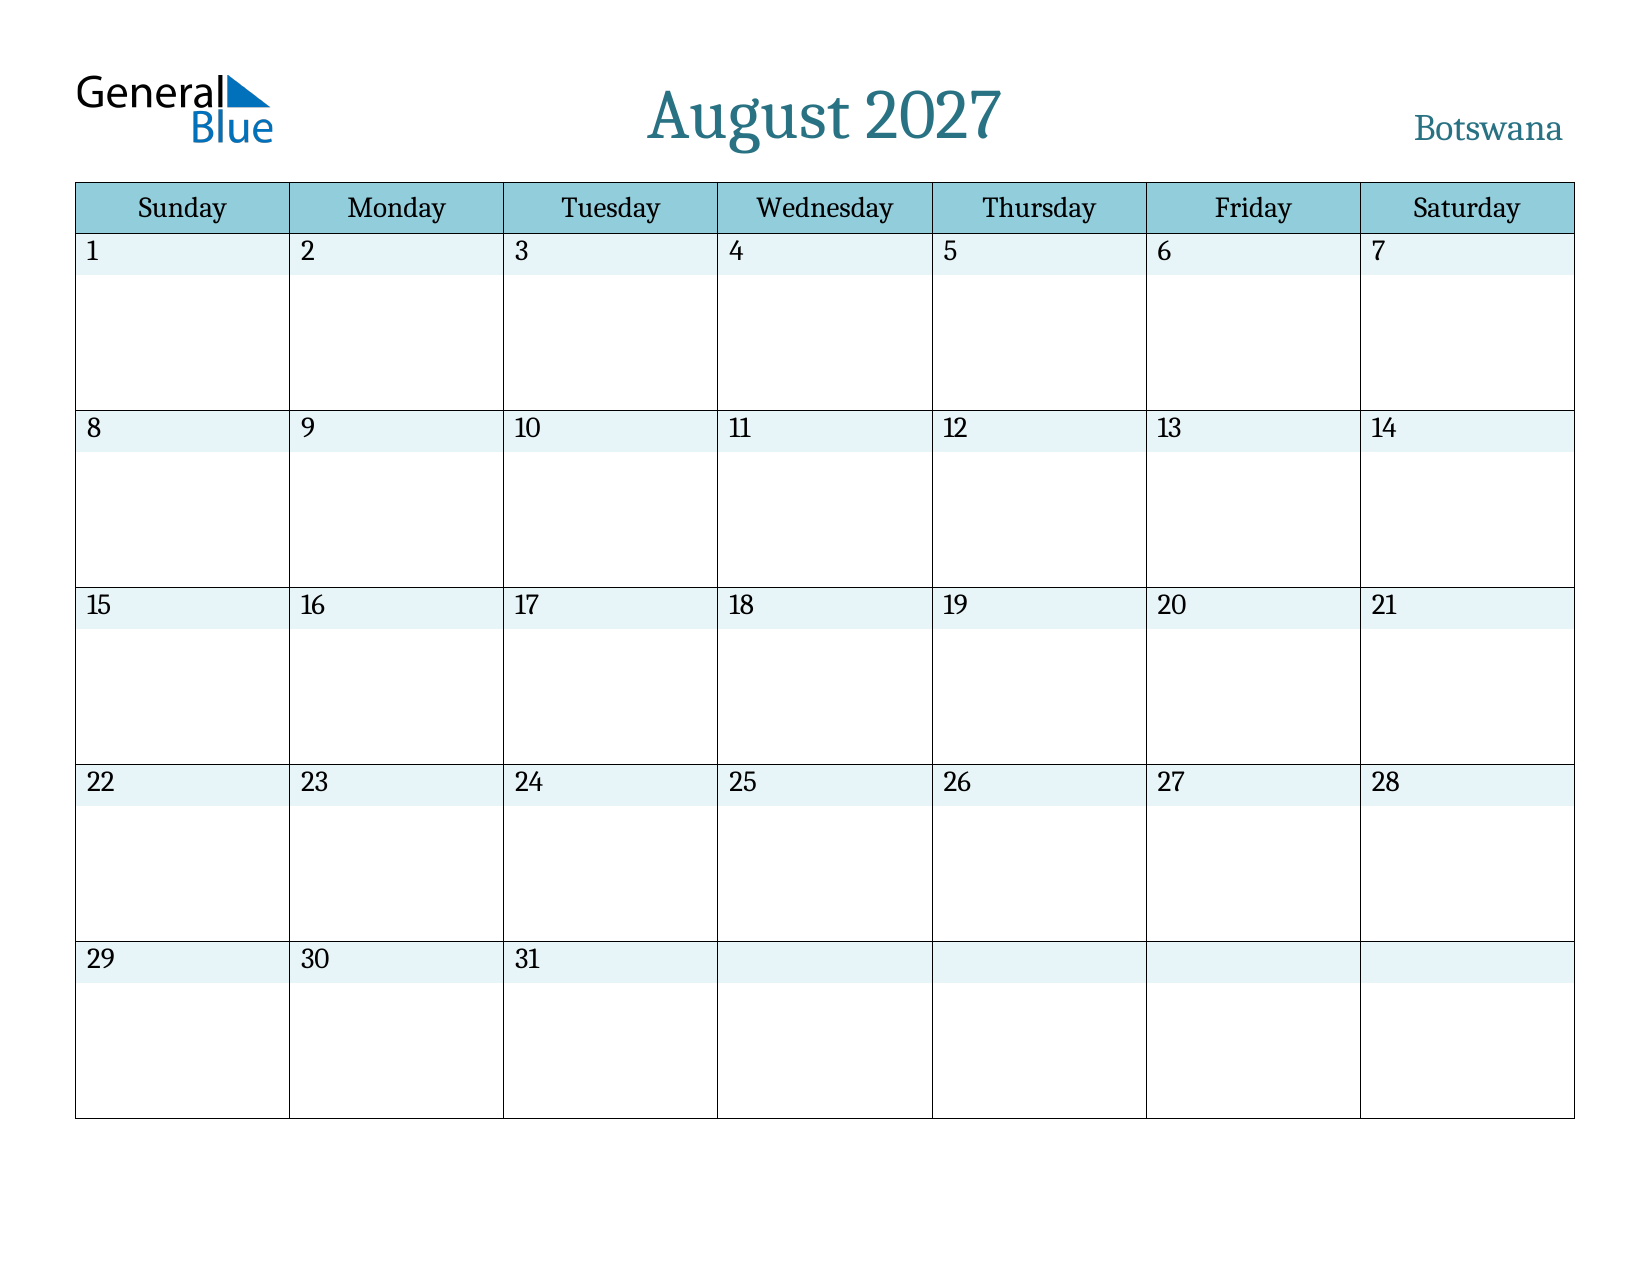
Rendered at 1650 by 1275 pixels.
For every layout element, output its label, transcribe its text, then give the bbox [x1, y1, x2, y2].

table_cell 23 [290, 765, 503, 806]
table_cell [933, 452, 1146, 587]
table_cell 15 [76, 588, 289, 629]
table_cell 26 [933, 765, 1146, 806]
table_cell [76, 806, 289, 941]
table_cell 7 [1361, 234, 1574, 275]
table_cell 10 [504, 411, 717, 452]
table_cell [1361, 983, 1574, 1118]
table_cell 1 [76, 234, 289, 275]
table_header [76, 75, 503, 182]
table_cell [1147, 452, 1360, 587]
table_cell [1361, 452, 1574, 587]
table_cell [1147, 806, 1360, 941]
table_cell 3 [504, 234, 717, 275]
table_cell 4 [718, 234, 932, 275]
table_header Botswana [1146, 75, 1574, 182]
table_cell [76, 629, 289, 764]
table_cell [718, 452, 932, 587]
table_cell 6 [1147, 234, 1360, 275]
table_cell [718, 275, 932, 410]
table_cell [76, 452, 289, 587]
table_cell 29 [76, 942, 289, 983]
table_cell 16 [290, 588, 503, 629]
table_cell [1147, 275, 1360, 410]
table_cell [1361, 629, 1574, 764]
table_cell [1361, 275, 1574, 410]
table_cell [504, 452, 717, 587]
table_cell 11 [718, 411, 932, 452]
table_cell [718, 942, 932, 983]
table_cell [1147, 942, 1360, 983]
table_cell 18 [718, 588, 932, 629]
table_cell [290, 629, 503, 764]
table_cell 2 [290, 234, 503, 275]
table_cell 30 [290, 942, 503, 983]
table_cell [290, 983, 503, 1118]
table_cell 13 [1147, 411, 1360, 452]
table_cell 31 [504, 942, 717, 983]
table_cell [290, 806, 503, 941]
table_cell 24 [504, 765, 717, 806]
table_cell [933, 275, 1146, 410]
table_cell [933, 806, 1146, 941]
table_cell Tuesday [504, 183, 717, 233]
table_cell [718, 629, 932, 764]
table_cell Wednesday [718, 183, 932, 233]
table_cell Monday [290, 183, 503, 233]
table_cell 27 [1147, 765, 1360, 806]
table_cell Sunday [76, 183, 289, 233]
table_cell 20 [1147, 588, 1360, 629]
table_cell [933, 983, 1146, 1118]
table_cell [1361, 942, 1574, 983]
table_cell [504, 275, 717, 410]
table_cell Friday [1147, 183, 1360, 233]
table_cell 22 [76, 765, 289, 806]
table_cell 12 [933, 411, 1146, 452]
table_cell 28 [1361, 765, 1574, 806]
table_cell 8 [76, 411, 289, 452]
table_cell [1147, 629, 1360, 764]
table_cell [76, 983, 289, 1118]
table_cell 19 [933, 588, 1146, 629]
table_cell 21 [1361, 588, 1574, 629]
table_cell [933, 629, 1146, 764]
table_cell 25 [718, 765, 932, 806]
table_cell 14 [1361, 411, 1574, 452]
table_cell [1147, 983, 1360, 1118]
table_cell [504, 983, 717, 1118]
picture [77, 75, 273, 143]
table_cell [290, 452, 503, 587]
table_cell Saturday [1361, 183, 1574, 233]
table_cell [1361, 806, 1574, 941]
table_cell [504, 629, 717, 764]
table_cell [718, 983, 932, 1118]
table_cell [718, 806, 932, 941]
table_cell 17 [504, 588, 717, 629]
table_cell 9 [290, 411, 503, 452]
table_cell [76, 275, 289, 410]
table_cell [504, 806, 717, 941]
table_cell Thursday [933, 183, 1146, 233]
table_header August 2027 [504, 75, 1146, 182]
table_cell 5 [933, 234, 1146, 275]
table_cell [933, 942, 1146, 983]
table_cell [290, 275, 503, 410]
